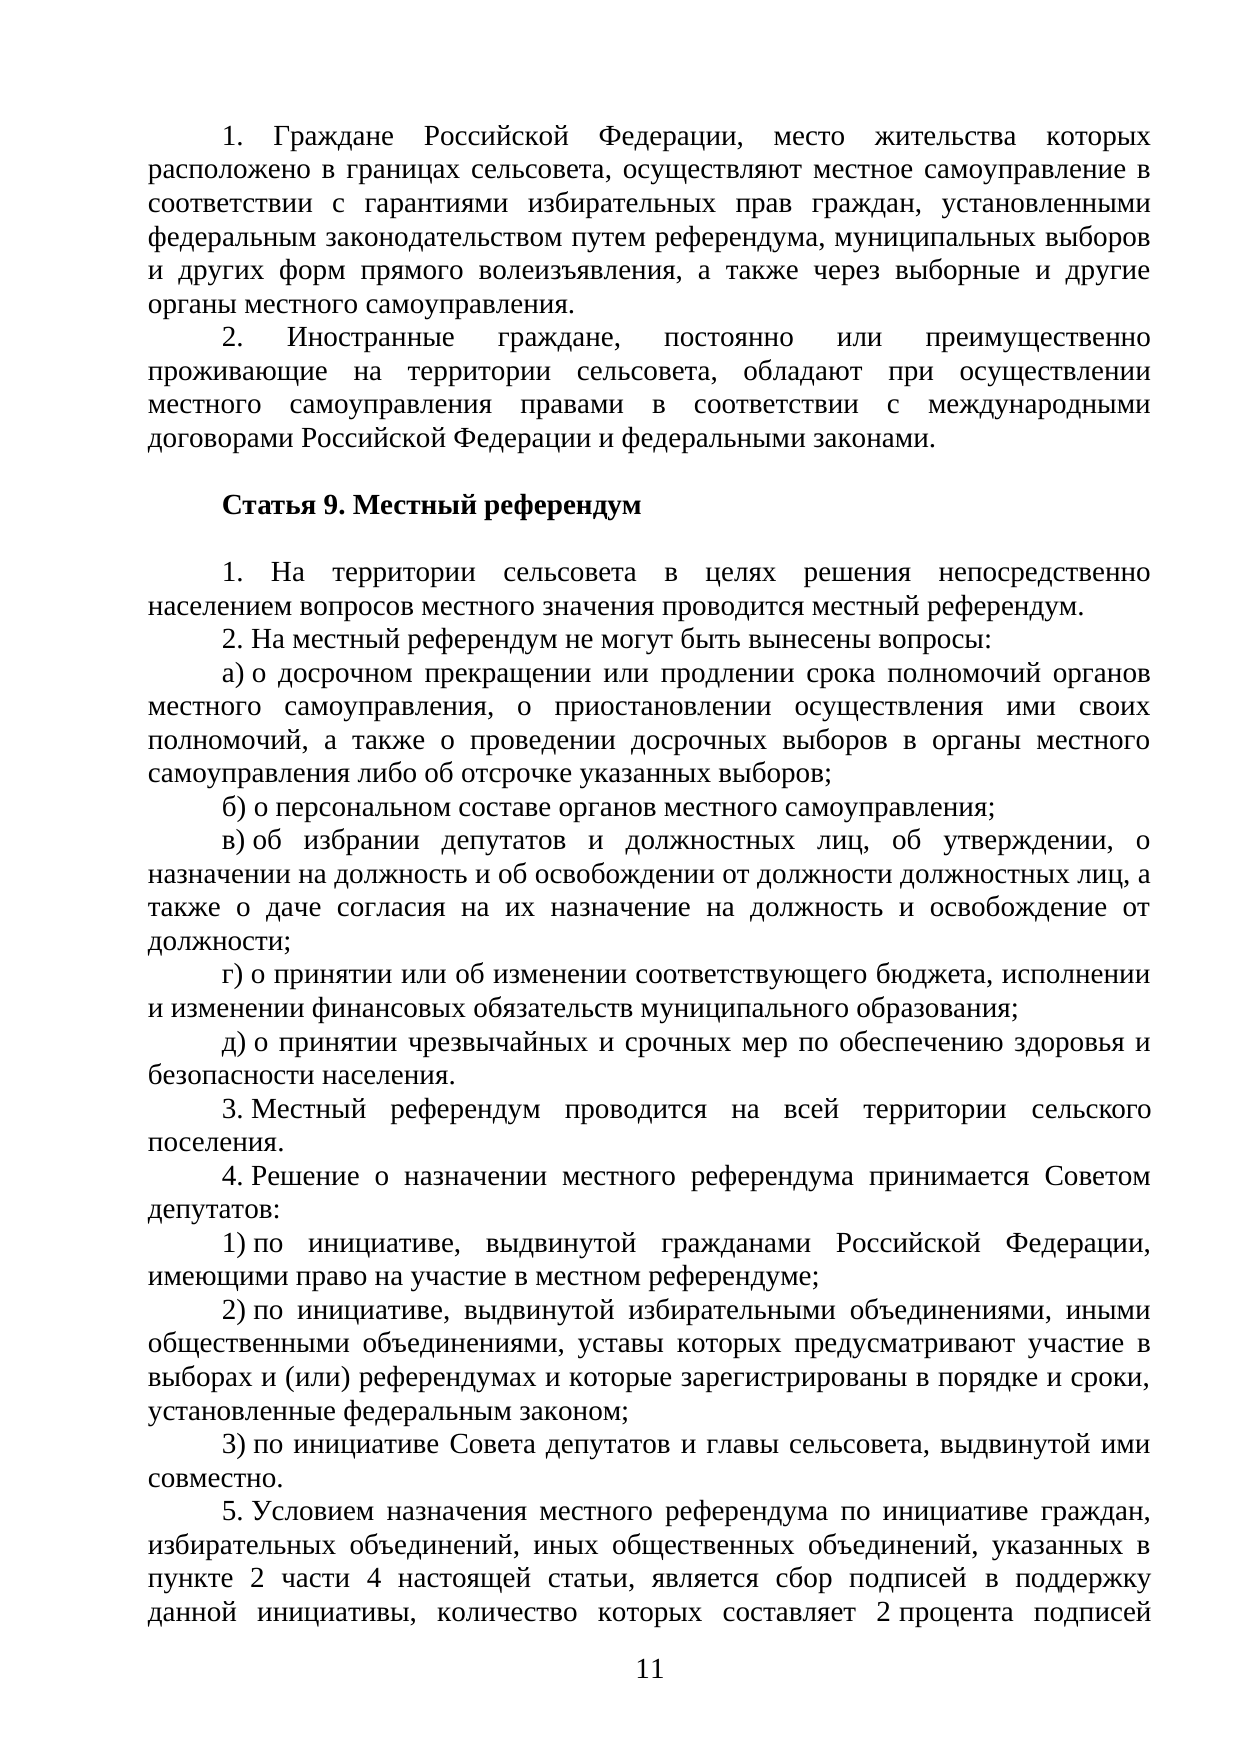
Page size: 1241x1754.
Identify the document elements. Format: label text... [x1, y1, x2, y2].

text Статья 9. Местный референдум [148, 487, 1152, 521]
text 4. Решение о назначении местного референдума принимается Советом депутатов: [148, 1158, 1152, 1225]
text 2) по инициативе, выдвинутой избирательными объединениями, иными общественными объединениями, уставы которых предусматривают участие в выборах и (или) референдумах и которые зарегистрированы в порядке и сроки, установленные федеральным законом; [148, 1292, 1152, 1426]
text б) о персональном составе органов местного самоуправления; [148, 789, 1152, 822]
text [148, 1493, 1152, 1627]
text 3) по инициативе Совета депутатов и главы сельсовета, выдвинутой ими совместно. [148, 1426, 1152, 1493]
text а) о досрочном прекращении или продлении срока полномочий органов местного самоуправления, о приостановлении осуществления ими своих полномочий, а также о проведении досрочных выборов в органы местного самоуправления либо об отсрочке указанных выборов; [148, 655, 1152, 789]
text в) об избрании депутатов и должностных лиц, об утверждении, о назначении на должность и об освобождении от должности должностных лиц, а также о даче согласия на их назначение на должность и освобождение от должности; [148, 822, 1152, 957]
text 1) по инициативе, выдвинутой гражданами Российской Федерации, имеющими право на участие в местном референдуме; [148, 1225, 1152, 1292]
text 1. Граждане Российской Федерации, место жительства которых расположено в границах сельсовета, осуществляют местное самоуправление в соответствии с гарантиями избирательных прав граждан, установленными федеральным законодательством путем референдума, муниципальных выборов и других форм прямого волеизъявления, а также через выборные и другие органы местного самоуправления. [148, 118, 1152, 319]
text д) о принятии чрезвычайных и срочных мер по обеспечению здоровья и безопасности населения. [148, 1024, 1152, 1091]
text 2. Иностранные граждане, постоянно или преимущественно проживающие на территории сельсовета, обладают при осуществлении местного самоуправления правами в соответствии с международными договорами Российской Федерации и федеральными законами. [148, 319, 1152, 453]
text 1. На территории сельсовета в целях решения непосредственно населением вопросов местного значения проводится местный референдум. [148, 554, 1152, 621]
text 3. Местный референдум проводится на всей территории сельского поселения. [148, 1091, 1152, 1158]
text г) о принятии или об изменении соответствующего бюджета, исполнении и изменении финансовых обязательств муниципального образования; [148, 957, 1152, 1024]
text 2. На местный референдум не могут быть вынесены вопросы: [148, 621, 1152, 655]
